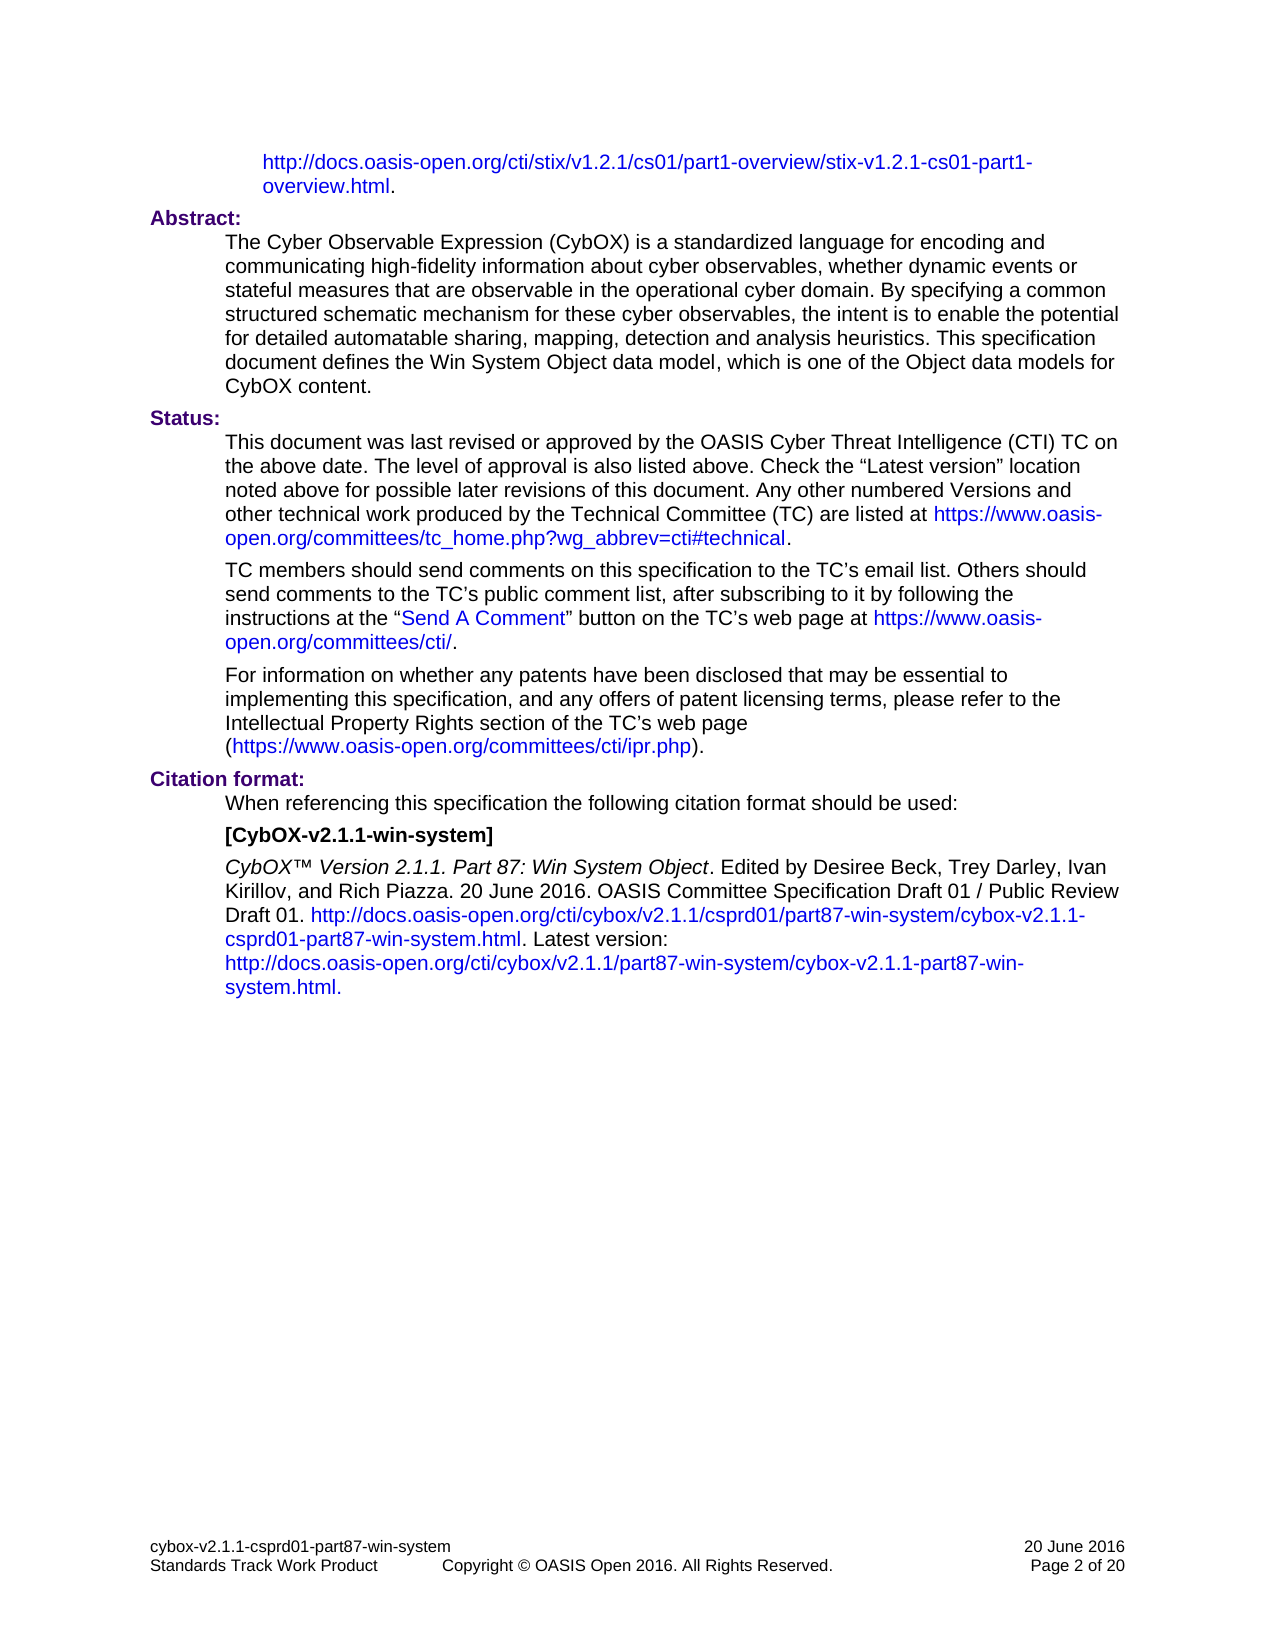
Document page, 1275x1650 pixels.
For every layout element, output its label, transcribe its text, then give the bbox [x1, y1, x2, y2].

text [CybOX-v2.1.1-win-system] [225, 823, 1125, 847]
title Abstract: [150, 206, 1125, 230]
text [225, 150, 1125, 198]
text This document was last revised or approved by the OASIS Cyber Threat Intelligence (CTI) TC on the above date. The level of approval is also listed above. Check the “Latest version” location noted above for possible later revisions of this document. Any other numbered Versions and other technical work produced by the Technical Committee (TC) are listed at https://www.oasis-open.org/committees/tc_home.php?wg_abbrev=cti#technical. [225, 430, 1125, 550]
text For information on whether any patents have been disclosed that may be essential to implementing this specification, and any offers of patent licensing terms, please refer to the Intellectual Property Rights section of the TC’s web page (https://www.oasis-open.org/committees/cti/ipr.php). [225, 662, 1125, 758]
text The Cyber Observable Expression (CybOX) is a standardized language for encoding and communicating high-fidelity information about cyber observables, whether dynamic events or stateful measures that are observable in the operational cyber domain. By specifying a common structured schematic mechanism for these cyber observables, the intent is to enable the potential for detailed automatable sharing, mapping, detection and analysis heuristics. This specification document defines the Win System Object data model, which is one of the Object data models for CybOX content. [225, 230, 1125, 398]
text CybOX™ Version 2.1.1. Part 87: Win System Object. Edited by Desiree Beck, Trey Darley, Ivan Kirillov, and Rich Piazza. 20 June 2016. OASIS Committee Specification Draft 01 / Public Review Draft 01. http://docs.oasis-open.org/cti/cybox/v2.1.1/csprd01/part87-win-system/cybox-v2.1.1-csprd01-part87-win-system.html. Latest version: http://docs.oasis-open.org/cti/cybox/v2.1.1/part87-win-system/cybox-v2.1.1-part87-win-system.html. [225, 855, 1125, 999]
text TC members should send comments on this specification to the TC’s email list. Others should send comments to the TC’s public comment list, after subscribing to it by following the instructions at the “Send A Comment” button on the TC’s web page at https://www.oasis-open.org/committees/cti/. [225, 558, 1125, 654]
title Citation format: [150, 767, 1125, 791]
title Status: [150, 406, 1125, 430]
text When referencing this specification the following citation format should be used: [225, 791, 1125, 814]
